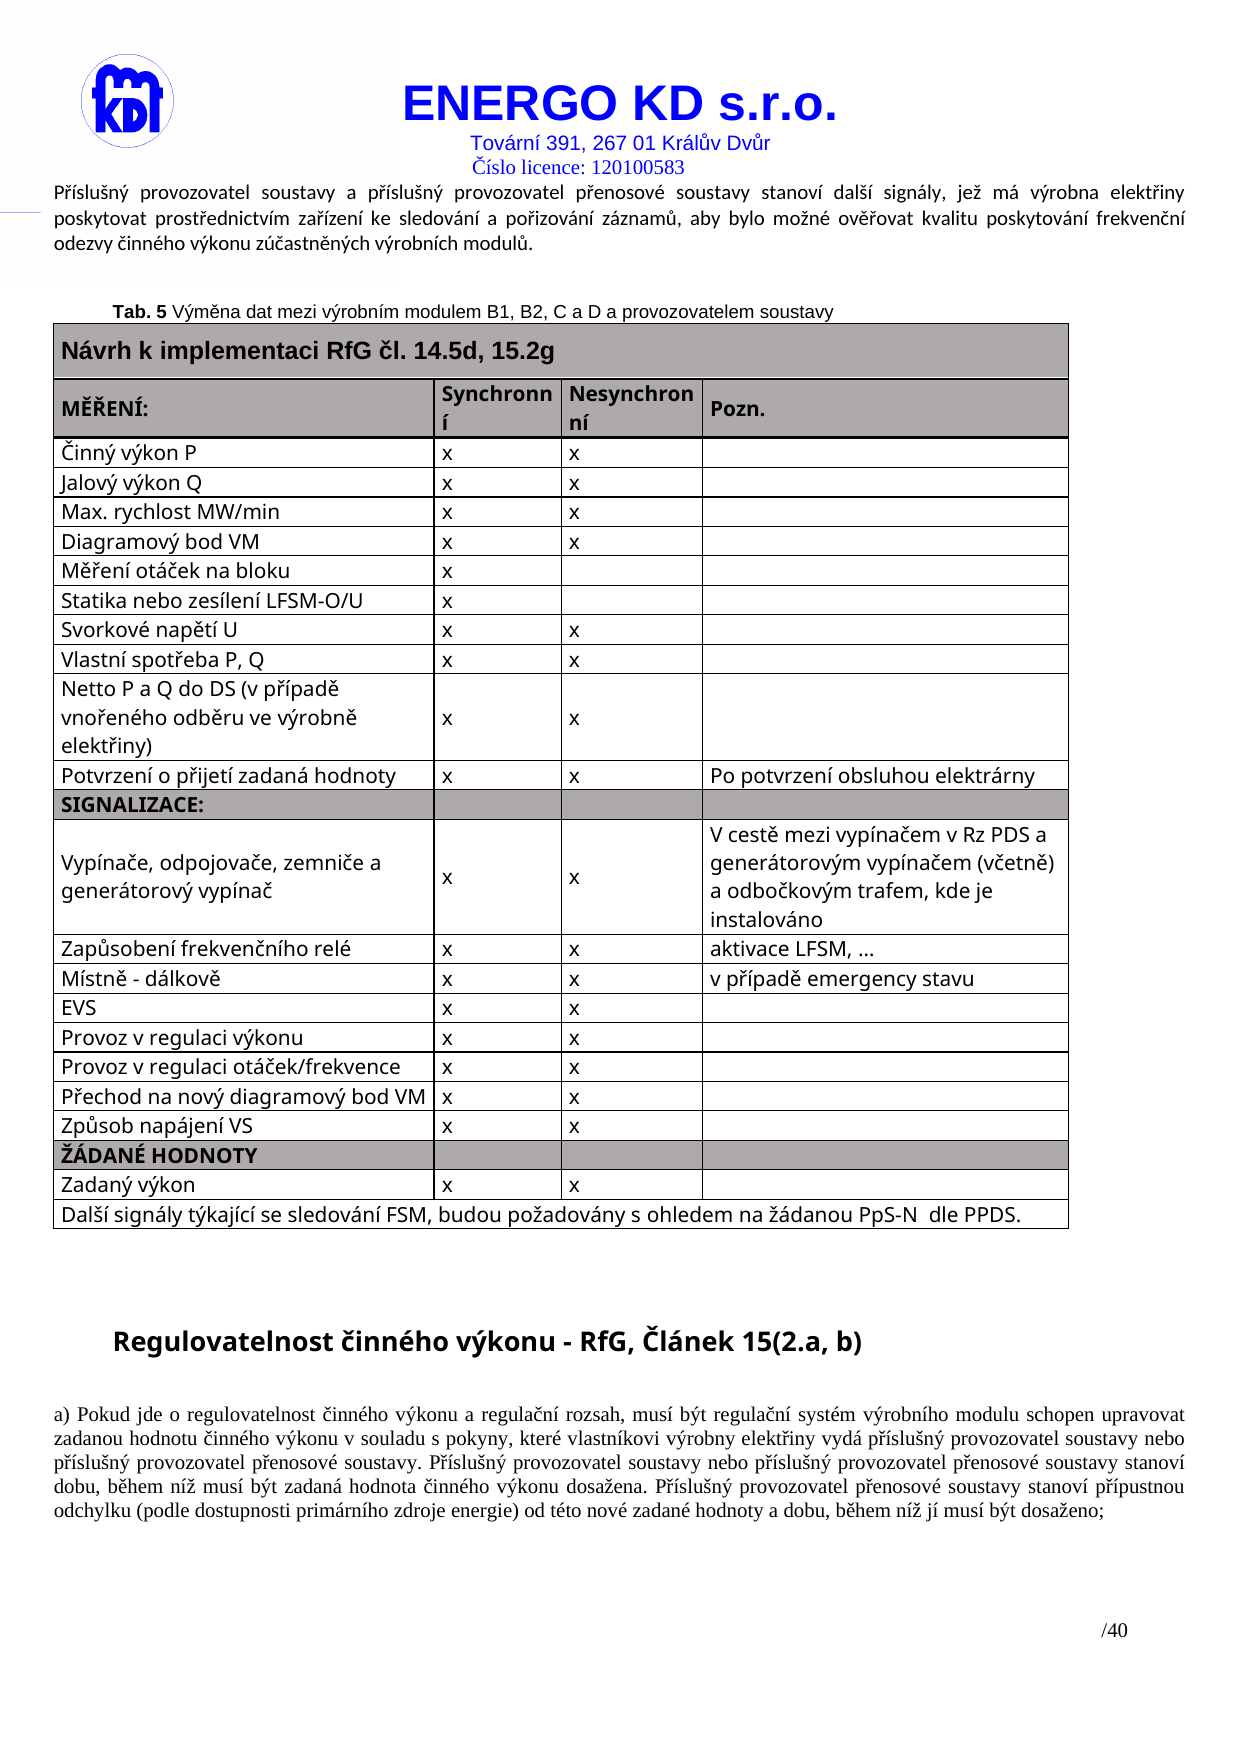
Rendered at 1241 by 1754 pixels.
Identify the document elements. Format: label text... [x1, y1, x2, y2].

table_cell x [435, 1023, 561, 1051]
table_cell Vypínače, odpojovače, zemniče a generátorový vypínač [54, 820, 433, 933]
table_cell Diagramový bod VM [54, 527, 433, 555]
table_cell [703, 1170, 1068, 1199]
table_cell [703, 586, 1068, 614]
table_cell [703, 645, 1068, 673]
subtitle Regulovatelnost činného výkonu - RfG, Článek 15(2.a, b) [112, 1322, 1128, 1359]
table_cell x [562, 498, 702, 526]
table_cell Potvrzení o přijetí zadaná hodnoty [54, 761, 433, 789]
table_cell ŽÁDANÉ HODNOTY [54, 1141, 433, 1169]
table_cell [435, 1141, 561, 1169]
table_cell [703, 1023, 1068, 1051]
table_cell v případě emergency stavu [703, 964, 1068, 992]
table_cell Přechod na nový diagramový bod VM [54, 1082, 433, 1110]
table_cell x [562, 761, 702, 789]
table_cell Netto P a Q do DS (v případě vnořeného odběru ve výrobně elektřiny) [54, 674, 433, 760]
table_cell Způsob napájení VS [54, 1111, 433, 1140]
table_cell Jalový výkon Q [54, 468, 433, 496]
table_cell x [562, 1082, 702, 1110]
table_cell Statika nebo zesílení LFSM-O/U [54, 586, 433, 614]
table_cell aktivace LFSM, … [703, 935, 1068, 963]
table_cell x [435, 1111, 561, 1140]
table_cell Činný výkon P [54, 439, 433, 467]
table_cell [703, 556, 1068, 585]
table_cell [703, 790, 1068, 819]
table_cell x [562, 468, 702, 496]
table_cell [703, 1111, 1068, 1140]
text Tab. 6 Výměna dat mezi výrobním modulem B1, B2, C a D a provozovatelem soustavy [112, 301, 1128, 323]
table_cell x [435, 586, 561, 614]
table_cell [703, 994, 1068, 1022]
table_cell [703, 1141, 1068, 1169]
table_cell x [562, 1053, 702, 1081]
table_cell x [435, 674, 561, 760]
table_cell x [562, 820, 702, 933]
table_cell Místně - dálkově [54, 964, 433, 992]
table_cell Zadaný výkon [54, 1170, 433, 1199]
table_cell x [435, 1170, 561, 1199]
table_cell Zapůsobení frekvenčního relé [54, 935, 433, 963]
table_cell x [435, 468, 561, 496]
table_cell x [562, 994, 702, 1022]
table_cell x [562, 439, 702, 467]
table_cell x [435, 1053, 561, 1081]
table_cell [562, 556, 702, 585]
table_cell x [562, 1170, 702, 1199]
table_cell Měření otáček na bloku [54, 556, 433, 585]
table_cell [435, 790, 561, 819]
table_cell [562, 586, 702, 614]
table_cell x [562, 527, 702, 555]
table_cell EVS [54, 994, 433, 1022]
table_cell x [435, 439, 561, 467]
picture [0, 0, 395, 288]
table_cell [703, 498, 1068, 526]
table_cell x [562, 935, 702, 963]
table_cell MĚŘENÍ: [54, 380, 433, 436]
table_cell x [435, 615, 561, 644]
table_cell x [435, 820, 561, 933]
table_cell x [435, 994, 561, 1022]
table_cell Nesynchronní [562, 380, 702, 436]
table_cell [703, 1053, 1068, 1081]
table_cell V cestě mezi vypínačem v Rz PDS a generátorovým vypínačem (včetně) a odbočkovým trafem, kde je instalováno [703, 820, 1068, 933]
table_header Návrh k implementaci RfG čl. 14.5d, 15.2g [54, 324, 1068, 377]
table_cell [703, 1082, 1068, 1110]
table_cell x [562, 645, 702, 673]
table_cell [703, 674, 1068, 760]
table_cell x [435, 556, 561, 585]
table_cell Provoz v regulaci otáček/frekvence [54, 1053, 433, 1081]
text a) Pokud jde o regulovatelnost činného výkonu a regulační rozsah, musí být regulační systém výrobního modulu schopen upravovat zadanou hodnotu činného výkonu v souladu s pokyny, které vlastníkovi výrobny elektřiny vydá příslušný provozovatel soustavy nebo příslušný provozovatel přenosové soustavy. Příslušný provozovatel soustavy nebo příslušný provozovatel přenosové soustavy stanoví dobu, během níž musí být zadaná hodnota činného výkonu dosažena. Příslušný provozovatel přenosové soustavy stanoví přípustnou odchylku (podle dostupnosti primárního zdroje energie) od této nové zadané hodnoty a dobu, během níž jí musí být dosaženo; [53, 1402, 1187, 1522]
table_cell [703, 468, 1068, 496]
table_cell Svorkové napětí U [54, 615, 433, 644]
table_cell Pozn. [703, 380, 1068, 436]
table_cell x [435, 527, 561, 555]
table_cell x [562, 964, 702, 992]
table_cell Další signály týkající se sledování FSM, budou požadovány s ohledem na žádanou PpS-N dle PPDS. [54, 1200, 1068, 1228]
table_cell SIGNALIZACE: [54, 790, 433, 819]
table_cell Vlastní spotřeba P, Q [54, 645, 433, 673]
table_cell Po potvrzení obsluhou elektrárny [703, 761, 1068, 789]
table_cell [703, 439, 1068, 467]
table_cell x [562, 674, 702, 760]
table_cell Max. rychlost MW/min [54, 498, 433, 526]
table_cell x [435, 935, 561, 963]
table_cell Synchronní [435, 380, 561, 436]
table_cell x [435, 498, 561, 526]
table_cell x [435, 964, 561, 992]
table_cell x [562, 615, 702, 644]
table_cell x [435, 645, 561, 673]
table_cell [562, 790, 702, 819]
table_cell x [562, 1111, 702, 1140]
table_cell [703, 527, 1068, 555]
table_cell Provoz v regulaci výkonu [54, 1023, 433, 1051]
table_cell [703, 615, 1068, 644]
table_cell x [435, 761, 561, 789]
table_cell x [435, 1082, 561, 1110]
table_cell x [562, 1023, 702, 1051]
table_cell [562, 1141, 702, 1169]
text Příslušný provozovatel soustavy a příslušný provozovatel přenosové soustavy stanoví další signály, jež má výrobna elektřiny poskytovat prostřednictvím zařízení ke sledování a pořizování záznamů, aby bylo možné ověřovat kvalitu poskytování frekvenční odezvy činného výkonu zúčastněných výrobních modulů. [53, 179, 1187, 256]
